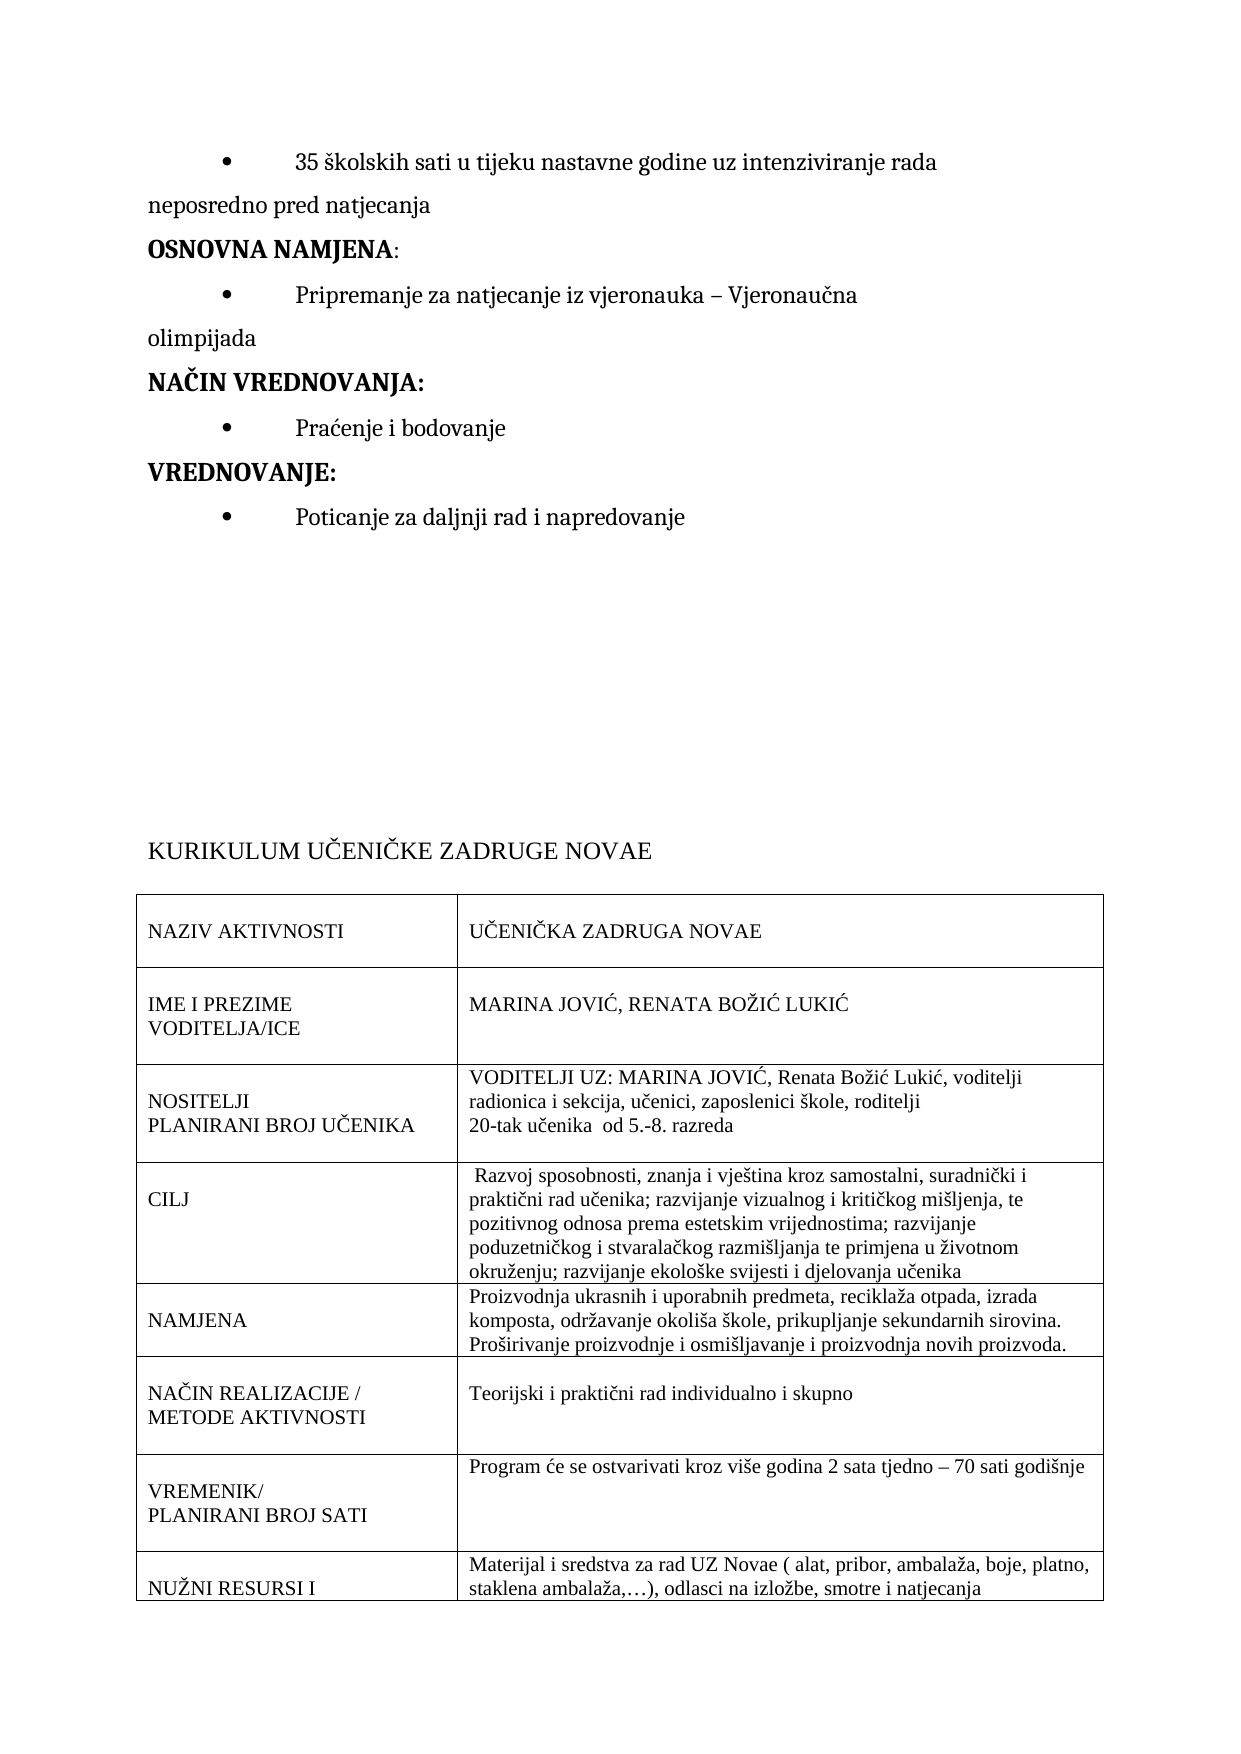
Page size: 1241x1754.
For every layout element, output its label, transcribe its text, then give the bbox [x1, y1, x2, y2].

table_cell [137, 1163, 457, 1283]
list Praćenje i bodovanje [223, 413, 1093, 442]
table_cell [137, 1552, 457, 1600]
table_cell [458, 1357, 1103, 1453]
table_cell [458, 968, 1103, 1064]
text KURIKULUM UČENIČKE ZADRUGE NOVAE [148, 836, 1093, 865]
text olimpijada [148, 324, 1093, 352]
text OSNOVNA NAMJENA: [148, 234, 1093, 265]
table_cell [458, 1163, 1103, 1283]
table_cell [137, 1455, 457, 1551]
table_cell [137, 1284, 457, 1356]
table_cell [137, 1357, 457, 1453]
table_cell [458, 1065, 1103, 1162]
list Poticanje za daljnji rad i napredovanje [223, 503, 1093, 532]
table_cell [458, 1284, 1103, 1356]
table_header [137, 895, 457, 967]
list Pripremanje za natjecanje iz vjeronauka – Vjeronaučna [223, 281, 1093, 309]
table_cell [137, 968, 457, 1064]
text neposredno pred natjecanja [148, 191, 1093, 219]
text NAČIN VREDNOVANJA: [148, 367, 1093, 398]
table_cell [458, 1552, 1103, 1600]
list 35 školskih sati u tijeku nastavne godine uz intenziviranje rada [223, 148, 1093, 176]
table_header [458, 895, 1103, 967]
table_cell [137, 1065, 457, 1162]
text VREDNOVANJE: [148, 457, 1093, 488]
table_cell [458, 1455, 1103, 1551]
